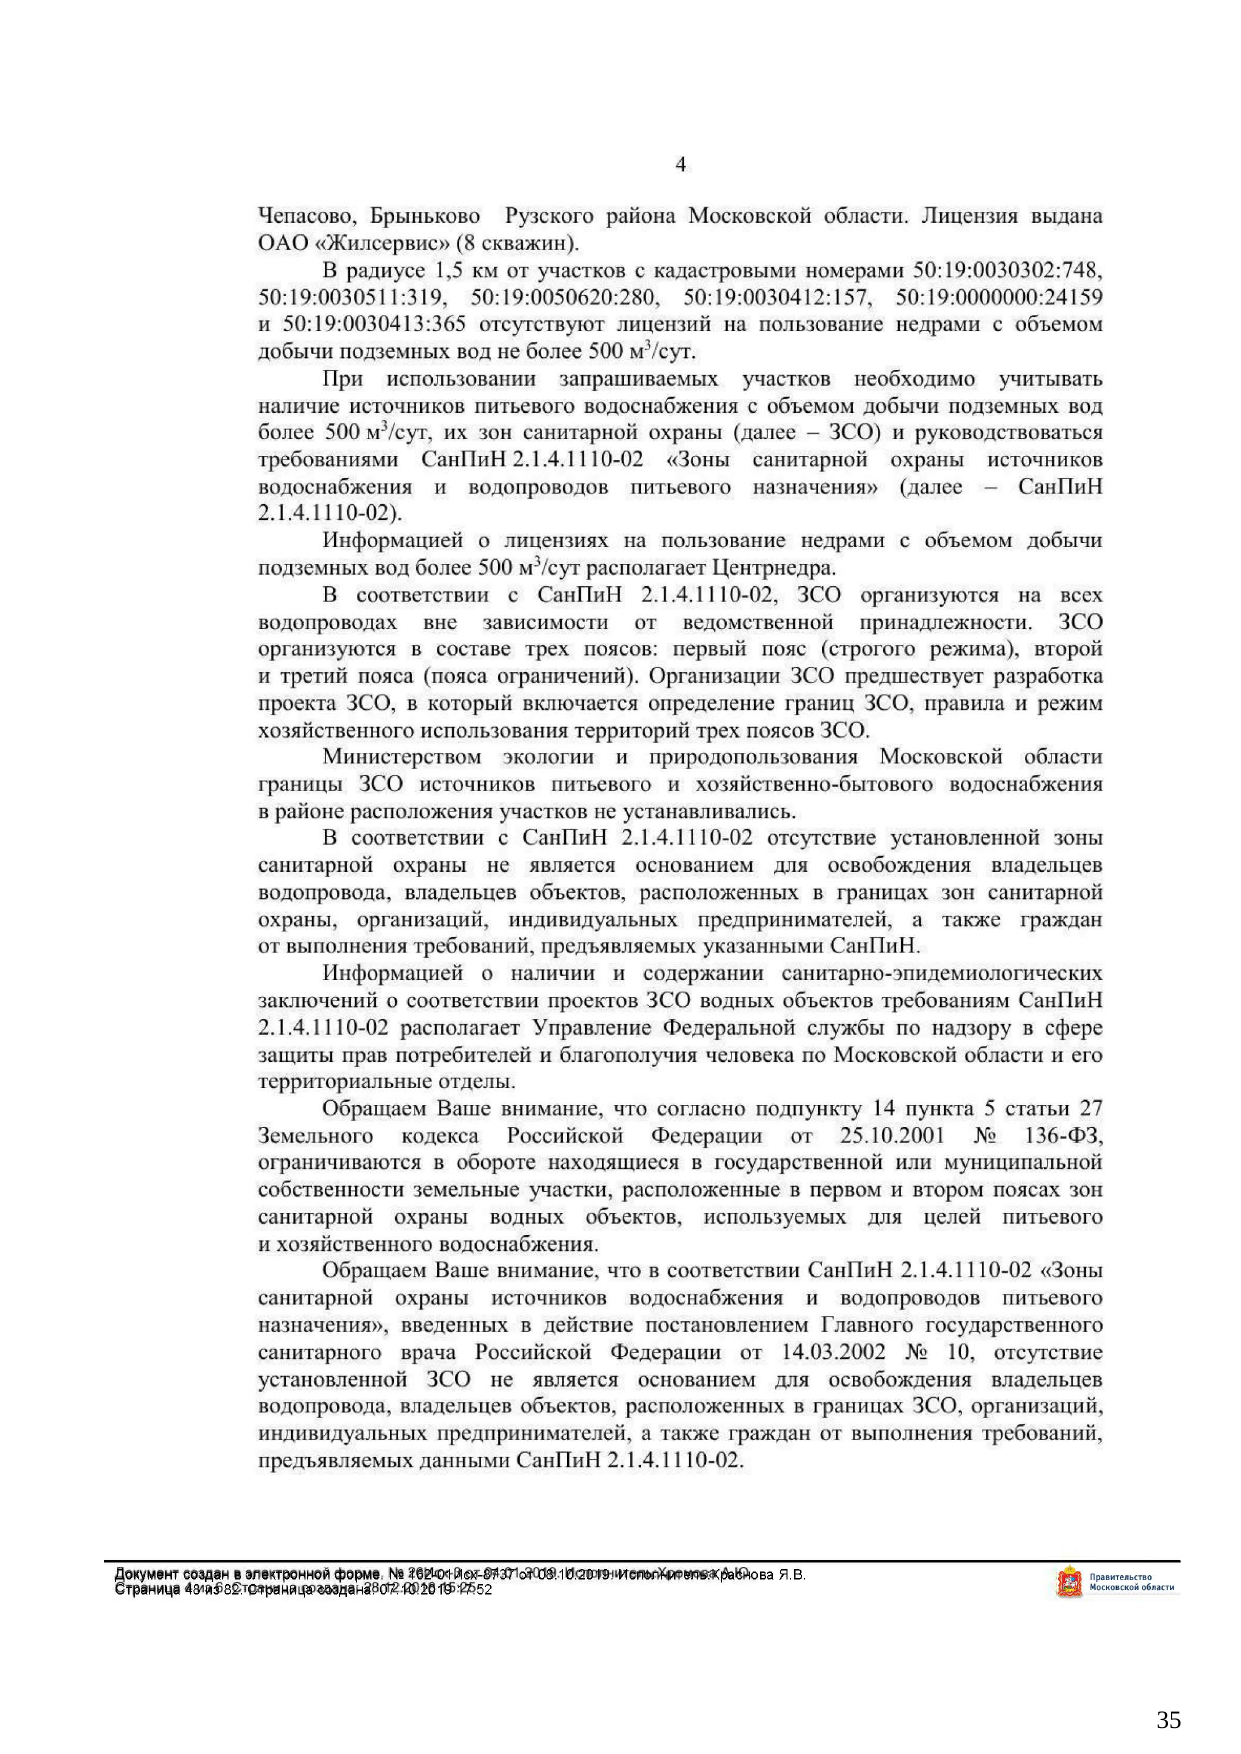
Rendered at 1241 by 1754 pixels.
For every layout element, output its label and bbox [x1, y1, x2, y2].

picture [104, 88, 1181, 1612]
